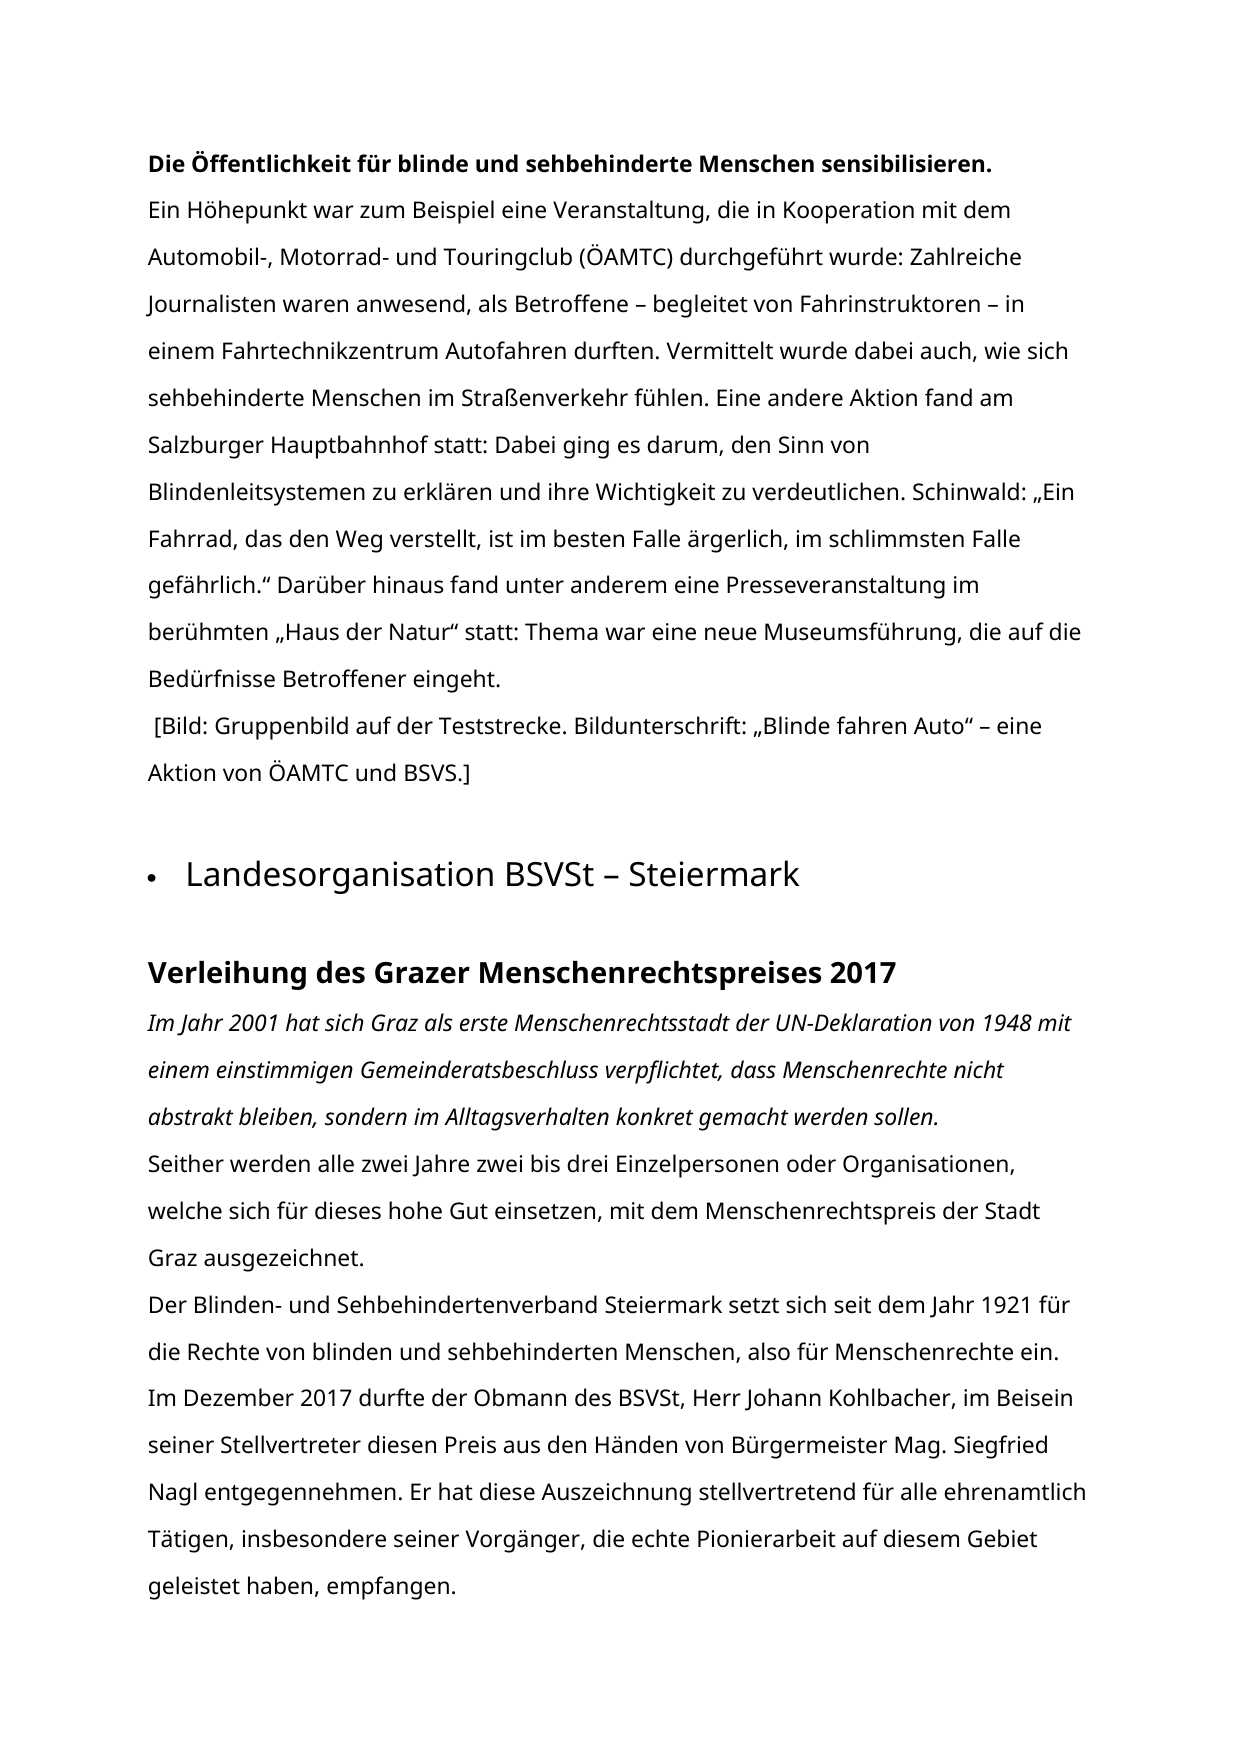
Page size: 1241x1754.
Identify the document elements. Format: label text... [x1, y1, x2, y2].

text Der Blinden- und Sehbehindertenverband Steiermark setzt sich seit dem Jahr 1921 für die Rechte von blinden und sehbehinderten Menschen, also für Menschenrechte ein. [148, 1289, 1093, 1367]
text Die Öffentlichkeit für blinde und sehbehinderte Menschen sensibilisieren. Ein Höhepunkt war zum Beispiel eine Veranstaltung, die in Kooperation mit dem Automobil-, Motorrad- und Touringclub (ÖAMTC) durchgeführt wurde: Zahlreiche Journalisten waren anwesend, als Betroffene – begleitet von Fahrinstruktoren – in einem Fahrtechnikzentrum Autofahren durften. Vermittelt wurde dabei auch, wie sich sehbehinderte Menschen im Straßenverkehr fühlen. Eine andere Aktion fand am Salzburger Hauptbahnhof statt: Dabei ging es darum, den Sinn von Blindenleitsystemen zu erklären und ihre Wichtigkeit zu verdeutlichen. Schinwald: „Ein Fahrrad, das den Weg verstellt, ist im besten Falle ärgerlich, im schlimmsten Falle gefährlich.“ Darüber hinaus fand unter anderem eine Presseveranstaltung im berühmten „Haus der Natur“ statt: Thema war eine neue Museumsführung, die auf die Bedürfnisse Betroffener eingeht. [148, 148, 1093, 694]
text Seither werden alle zwei Jahre zwei bis drei Einzelpersonen oder Organisationen, welche sich für dieses hohe Gut einsetzen, mit dem Menschenrechtspreis der Stadt Graz ausgezeichnet. [148, 1148, 1093, 1273]
text [Bild: Gruppenbild auf der Teststrecke. Bildunterschrift: „Blinde fahren Auto“ – eine Aktion von ÖAMTC und BSVS.] [148, 710, 1093, 788]
text Verleihung des Grazer Menschenrechtspreises 2017 Im Jahr 2001 hat sich Graz als erste Menschenrechtsstadt der UN-Deklaration von 1948 mit einem einstimmigen Gemeinderatsbeschluss verpflichtet, dass Menschenrechte nicht abstrakt bleiben, sondern im Alltagsverhalten konkret gemacht werden sollen. [148, 952, 1093, 1132]
text Im Dezember 2017 durfte der Obmann des BSVSt, Herr Johann Kohlbacher, im Beisein seiner Stellvertreter diesen Preis aus den Händen von Bürgermeister Mag. Siegfried Nagl entgegennehmen. Er hat diese Auszeichnung stellvertretend für alle ehrenamtlich Tätigen, insbesondere seiner Vorgänger, die echte Pionierarbeit auf diesem Gebiet geleistet haben, empfangen. [148, 1382, 1093, 1601]
list Landesorganisation BSVSt – Steiermark [148, 851, 1093, 938]
